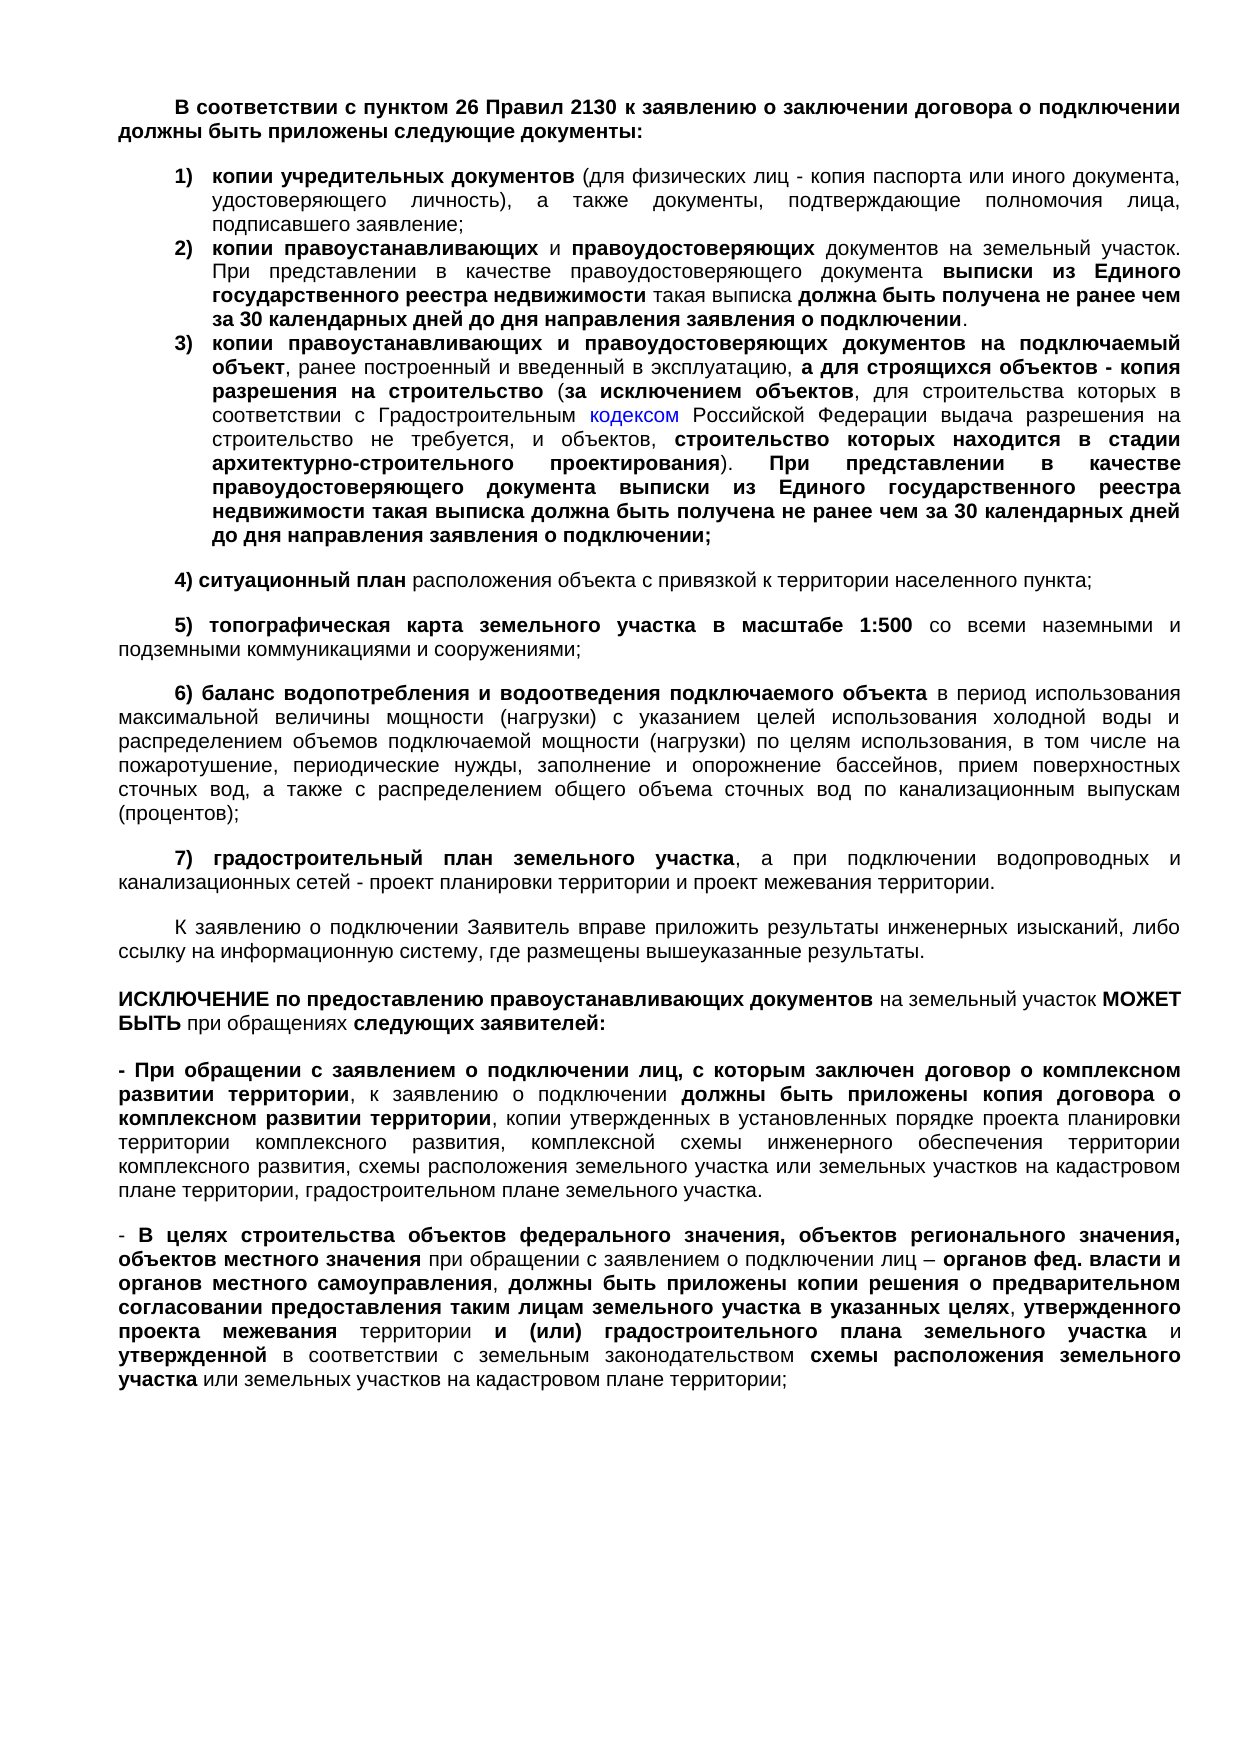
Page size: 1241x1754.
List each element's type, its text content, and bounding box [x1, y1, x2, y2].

text 7) градостроительный план земельного участка, а при подключении водопроводных и канализационных сетей - проект планировки территории и проект межевания территории. [118, 846, 1181, 894]
text 6) баланс водопотребления и водоотведения подключаемого объекта в период использования максимальной величины мощности (нагрузки) с указанием целей использования холодной воды и распределением объемов подключаемой мощности (нагрузки) по целям использования, в том числе на пожаротушение, периодические нужды, заполнение и опорожнение бассейнов, прием поверхностных сточных вод, а также с распределением общего объема сточных вод по канализационным выпускам (процентов); [118, 681, 1181, 825]
text - При обращении с заявлением о подключении лиц, с которым заключен договор о комплексном развитии территории, к заявлению о подключении должны быть приложены копия договора о комплексном развитии территории, копии утвержденных в установленных порядке проекта планировки территории комплексного развития, комплексной схемы инженерного обеспечения территории комплексного развития, схемы расположения земельного участка или земельных участков на кадастровом плане территории, градостроительном плане земельного участка. [118, 1058, 1181, 1202]
list копии учредительных документов (для физических лиц - копия паспорта или иного документа, удостоверяющего личность), а также документы, подтверждающие полномочия лица, подписавшего заявление; [174, 163, 1181, 235]
text 5) топографическая карта земельного участка в масштабе 1:500 со всеми наземными и подземными коммуникациями и сооружениями; [118, 612, 1181, 660]
text ИСКЛЮЧЕНИЕ по предоставлению правоустанавливающих документов на земельный участок МОЖЕТ БЫТЬ при обращениях следующих заявителей: [118, 986, 1181, 1034]
list копии правоустанавливающих и правоудостоверяющих документов на земельный участок. При представлении в качестве правоудостоверяющего документа выписки из Единого государственного реестра недвижимости такая выписка должна быть получена не ранее чем за 30 календарных дней до дня направления заявления о подключении. [174, 235, 1181, 331]
text К заявлению о подключении Заявитель вправе приложить результаты инженерных изысканий, либо ссылку на информационную систему, где размещены вышеуказанные результаты. [118, 914, 1181, 962]
text - В целях строительства объектов федерального значения, объектов регионального значения, объектов местного значения при обращении с заявлением о подключении лиц – органов фед. власти и органов местного самоуправления, должны быть приложены копии решения о предварительном согласовании предоставления таким лицам земельного участка в указанных целях, утвержденного проекта межевания территории и (или) градостроительного плана земельного участка и утвержденной в соответствии с земельным законодательством схемы расположения земельного участка или земельных участков на кадастровом плане территории; [118, 1223, 1181, 1391]
list копии правоустанавливающих и правоудостоверяющих документов на подключаемый объект, ранее построенный и введенный в эксплуатацию, а для строящихся объектов - копия разрешения на строительство (за исключением объектов, для строительства которых в соответствии с Градостроительным кодексом Российской Федерации выдача разрешения на строительство не требуется, и объектов, строительство которых находится в стадии архитектурно-строительного проектирования). При представлении в качестве правоудостоверяющего документа выписки из Единого государственного реестра недвижимости такая выписка должна быть получена не ранее чем за 30 календарных дней до дня направления заявления о подключении; [174, 331, 1181, 547]
text 4) ситуационный план расположения объекта с привязкой к территории населенного пункта; [118, 568, 1181, 592]
text В соответствии с пунктом 26 Правил 2130 к заявлению о заключении договора о подключении должны быть приложены следующие документы: [118, 95, 1181, 143]
